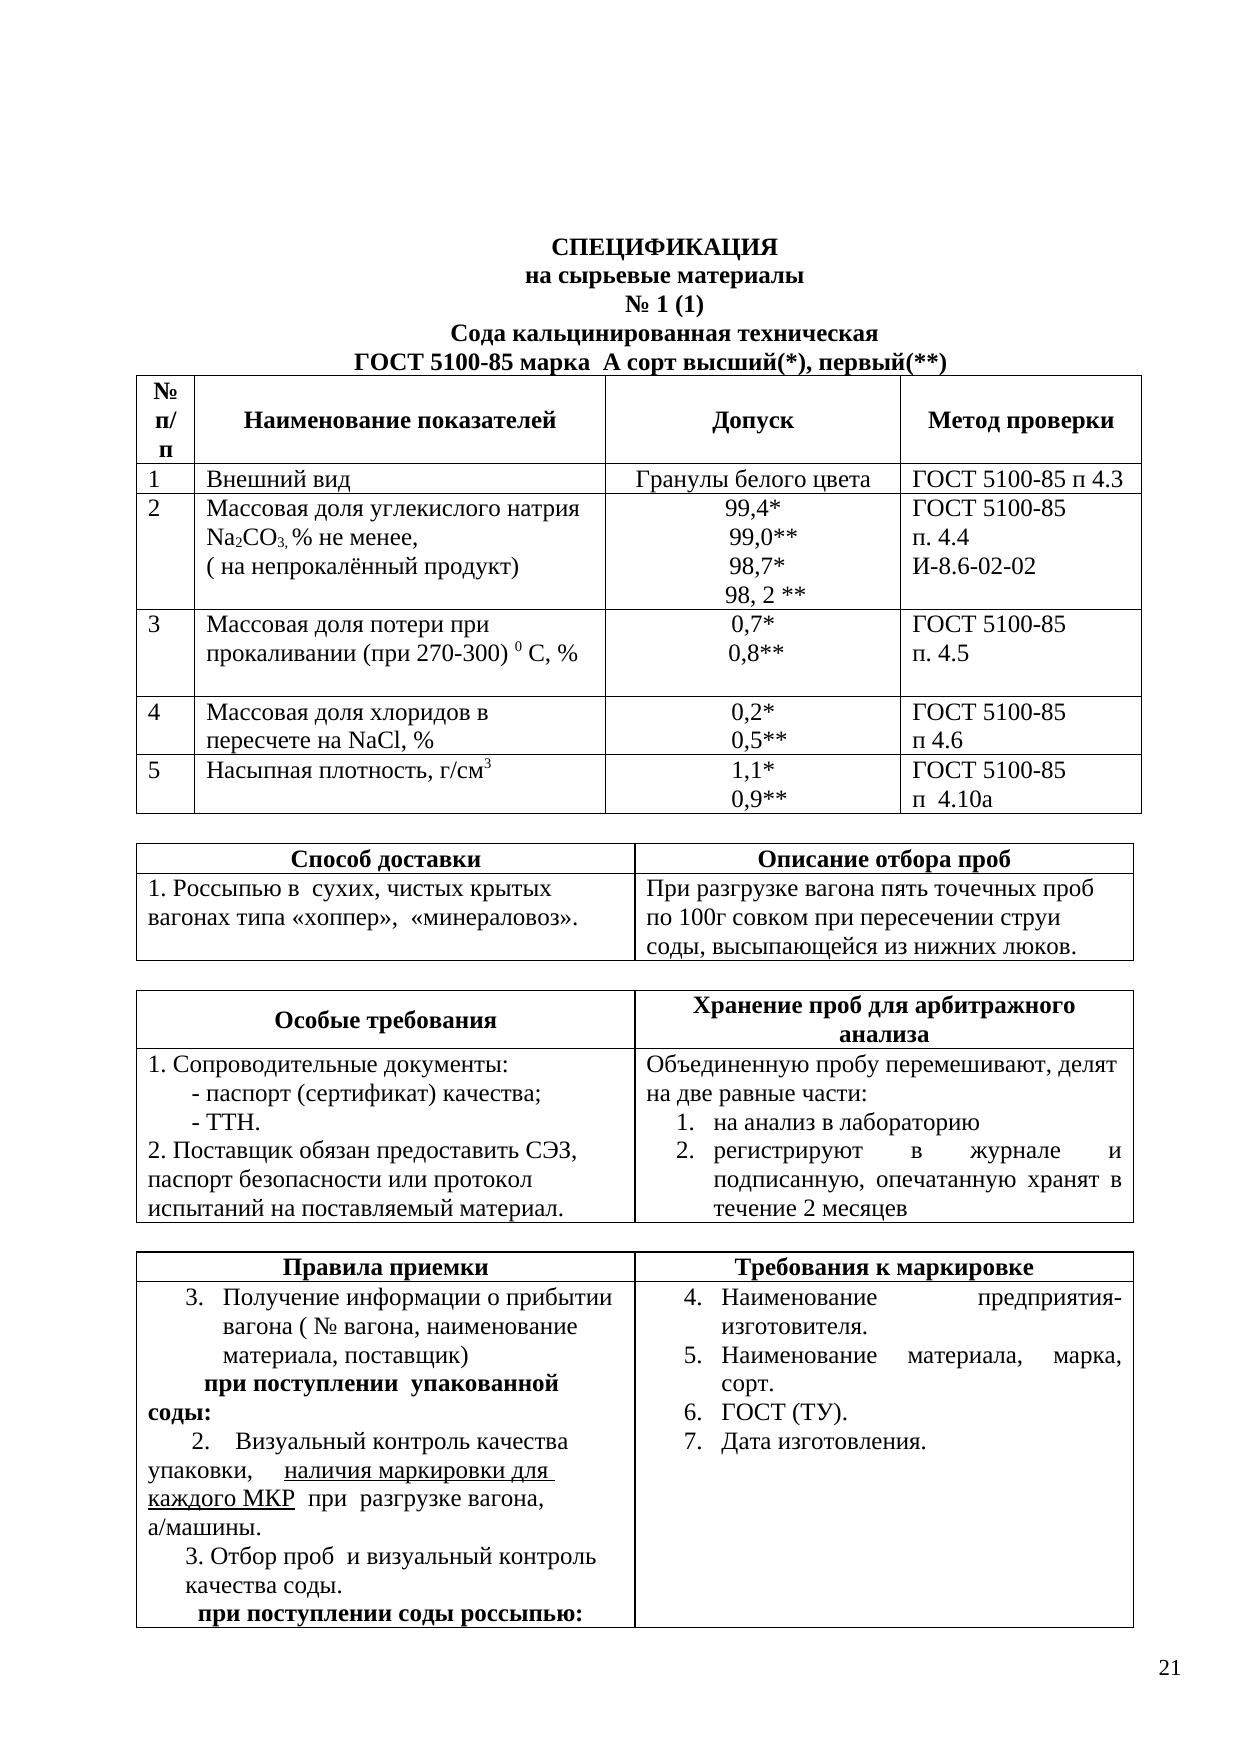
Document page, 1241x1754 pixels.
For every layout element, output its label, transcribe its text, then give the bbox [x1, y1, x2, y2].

table_cell 4 [137, 697, 194, 754]
text Сода кальцинированная техническая [148, 318, 1181, 347]
table_header № п/п [137, 376, 194, 463]
table_cell Массовая доля углекислого натрия Na2CO3, % не менее, ( на непрокалённый продукт) [195, 494, 605, 608]
table_header Правила приемки [137, 1253, 634, 1281]
text ГОСТ 5100-85 марка А сорт высший(*), первый(**) [148, 347, 1181, 375]
table_cell Массовая доля потери при прокаливании (при 270-300) 0 С, % [195, 610, 605, 696]
table_cell Гранулы белого цвета [606, 464, 900, 492]
text СПЕЦИФИКАЦИЯ [148, 232, 1181, 260]
table_cell ГОСТ 5100-85 п 4.3 [901, 464, 1141, 492]
table_header Метод проверки [901, 376, 1141, 463]
table_header Хранение проб для арбитражного анализа [636, 991, 1133, 1048]
table_cell ГОСТ 5100-85 п 4.6 [901, 697, 1141, 754]
table_cell 0,7* 0,8** [606, 610, 900, 696]
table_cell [636, 1282, 1133, 1627]
table_cell ГОСТ 5100-85 п. 4.4 И-8.6-02-02 [901, 494, 1141, 608]
table_cell 1 [137, 464, 194, 492]
table_header Способ доставки [137, 844, 634, 872]
text № 1 (1) [148, 289, 1181, 318]
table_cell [137, 1282, 634, 1627]
table_cell 1. Сопроводительные документы: - паспорт (сертификат) качества; - ТТН. 2. Поставщик обязан предоставить СЭЗ, паспорт безопасности или протокол испытаний на поставляемый материал. [137, 1049, 634, 1222]
table_cell 1,1* 0,9** [606, 755, 900, 813]
text на сырьевые материалы [148, 260, 1181, 289]
table_cell Объединенную пробу перемешивают, делят на две равные части: на анализ в лабораторию регистрируют в журнале и подписанную, опечатанную хранят в течение 2 месяцев [636, 1049, 1133, 1222]
table_cell 2 [137, 494, 194, 608]
table_cell ГОСТ 5100-85 п. 4.5 [901, 610, 1141, 696]
table_cell Массовая доля хлоридов в пересчете на NaCl, % [195, 697, 605, 754]
table_cell 1. Россыпью в сухих, чистых крытых вагонах типа «хоппер», «минераловоз». [137, 874, 634, 960]
table_header Особые требования [137, 991, 634, 1048]
table_cell ГОСТ 5100-85 п 4.10а [901, 755, 1141, 813]
table_cell 0,2* 0,5** [606, 697, 900, 754]
table_cell Внешний вид [195, 464, 605, 492]
table_header Допуск [606, 376, 900, 463]
table_header Описание отбора проб [636, 844, 1133, 872]
table_cell 99,4* 99,0** 98,7* 98, 2 ** [606, 494, 900, 608]
table_cell 5 [137, 755, 194, 813]
table_header Требования к маркировке [636, 1253, 1133, 1281]
table_cell Насыпная плотность, г/см3 [195, 755, 605, 813]
table_cell При разгрузке вагона пять точечных проб по 100г совком при пересечении струи соды, высыпающейся из нижних люков. [636, 874, 1133, 960]
table_cell 3 [137, 610, 194, 696]
table_header Наименование показателей [195, 376, 605, 463]
